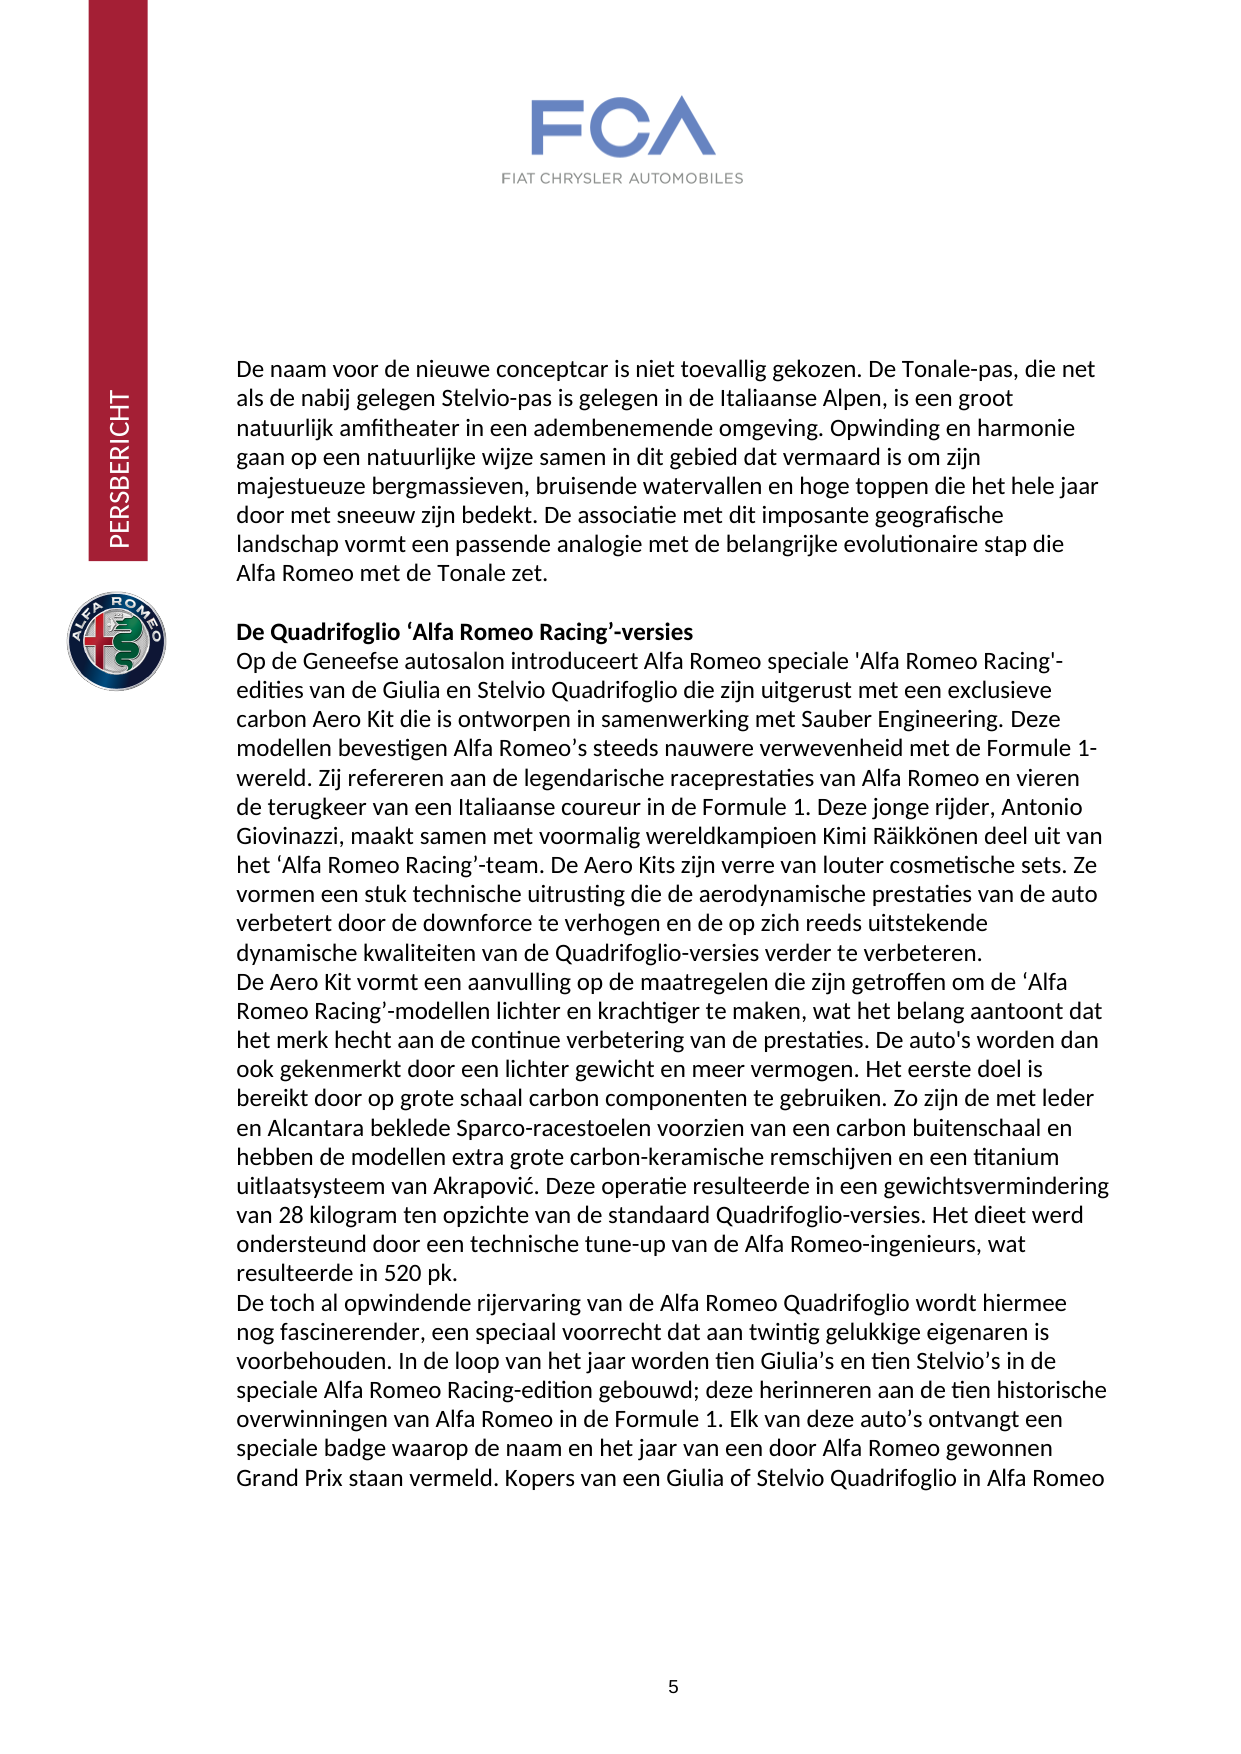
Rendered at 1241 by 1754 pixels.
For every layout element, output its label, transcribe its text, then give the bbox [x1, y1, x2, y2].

text De naam voor de nieuwe conceptcar is niet toevallig gekozen. De Tonale-pas, die net als de nabij gelegen Stelvio-pas is gelegen in de Italiaanse Alpen, is een groot natuurlijk amfitheater in een adembenemende omgeving. Opwinding en harmonie gaan op een natuurlijke wijze samen in dit gebied dat vermaard is om zijn majestueuze bergmassieven, bruisende watervallen en hoge toppen die het hele jaar door met sneeuw zijn bedekt. De associatie met dit imposante geografische landschap vormt een passende analogie met de belangrijke evolutionaire stap die Alfa Romeo met de Tonale zet. [236, 354, 1110, 588]
text De Aero Kit vormt een aanvulling op de maatregelen die zijn getroffen om de ‘Alfa Romeo Racing’-modellen lichter en krachtiger te maken, wat het belang aantoont dat het merk hecht aan de continue verbetering van de prestaties. De auto's worden dan ook gekenmerkt door een lichter gewicht en meer vermogen. Het eerste doel is bereikt door op grote schaal carbon componenten te gebruiken. Zo zijn de met leder en Alcantara beklede Sparco-racestoelen voorzien van een carbon buitenschaal en hebben de modellen extra grote carbon-keramische remschijven en een titanium uitlaatsysteem van Akrapović. Deze operatie resulteerde in een gewichtsvermindering van 28 kilogram ten opzichte van de standaard Quadrifoglio-versies. Het dieet werd ondersteund door een technische tune-up van de Alfa Romeo-ingenieurs, wat resulteerde in 520 pk. [236, 967, 1110, 1288]
picture [502, 88, 748, 193]
picture [23, 548, 209, 734]
text Op de Geneefse autosalon introduceert Alfa Romeo speciale 'Alfa Romeo Racing'-edities van de Giulia en Stelvio Quadrifoglio die zijn uitgerust met een exclusieve carbon Aero Kit die is ontworpen in samenwerking met Sauber Engineering. Deze modellen bevestigen Alfa Romeo’s steeds nauwere verwevenheid met de Formule 1-wereld. Zij refereren aan de legendarische raceprestaties van Alfa Romeo en vieren de terugkeer van een Italiaanse coureur in de Formule 1. Deze jonge rijder, Antonio Giovinazzi, maakt samen met voormalig wereldkampioen Kimi Räikkönen deel uit van het ‘Alfa Romeo Racing’-team. De Aero Kits zijn verre van louter cosmetische sets. Ze vormen een stuk technische uitrusting die de aerodynamische prestaties van de auto verbetert door de downforce te verhogen en de op zich reeds uitstekende dynamische kwaliteiten van de Quadrifoglio-versies verder te verbeteren. [236, 646, 1110, 967]
text De Quadrifoglio ‘Alfa Romeo Racing’-versies [236, 617, 1110, 646]
